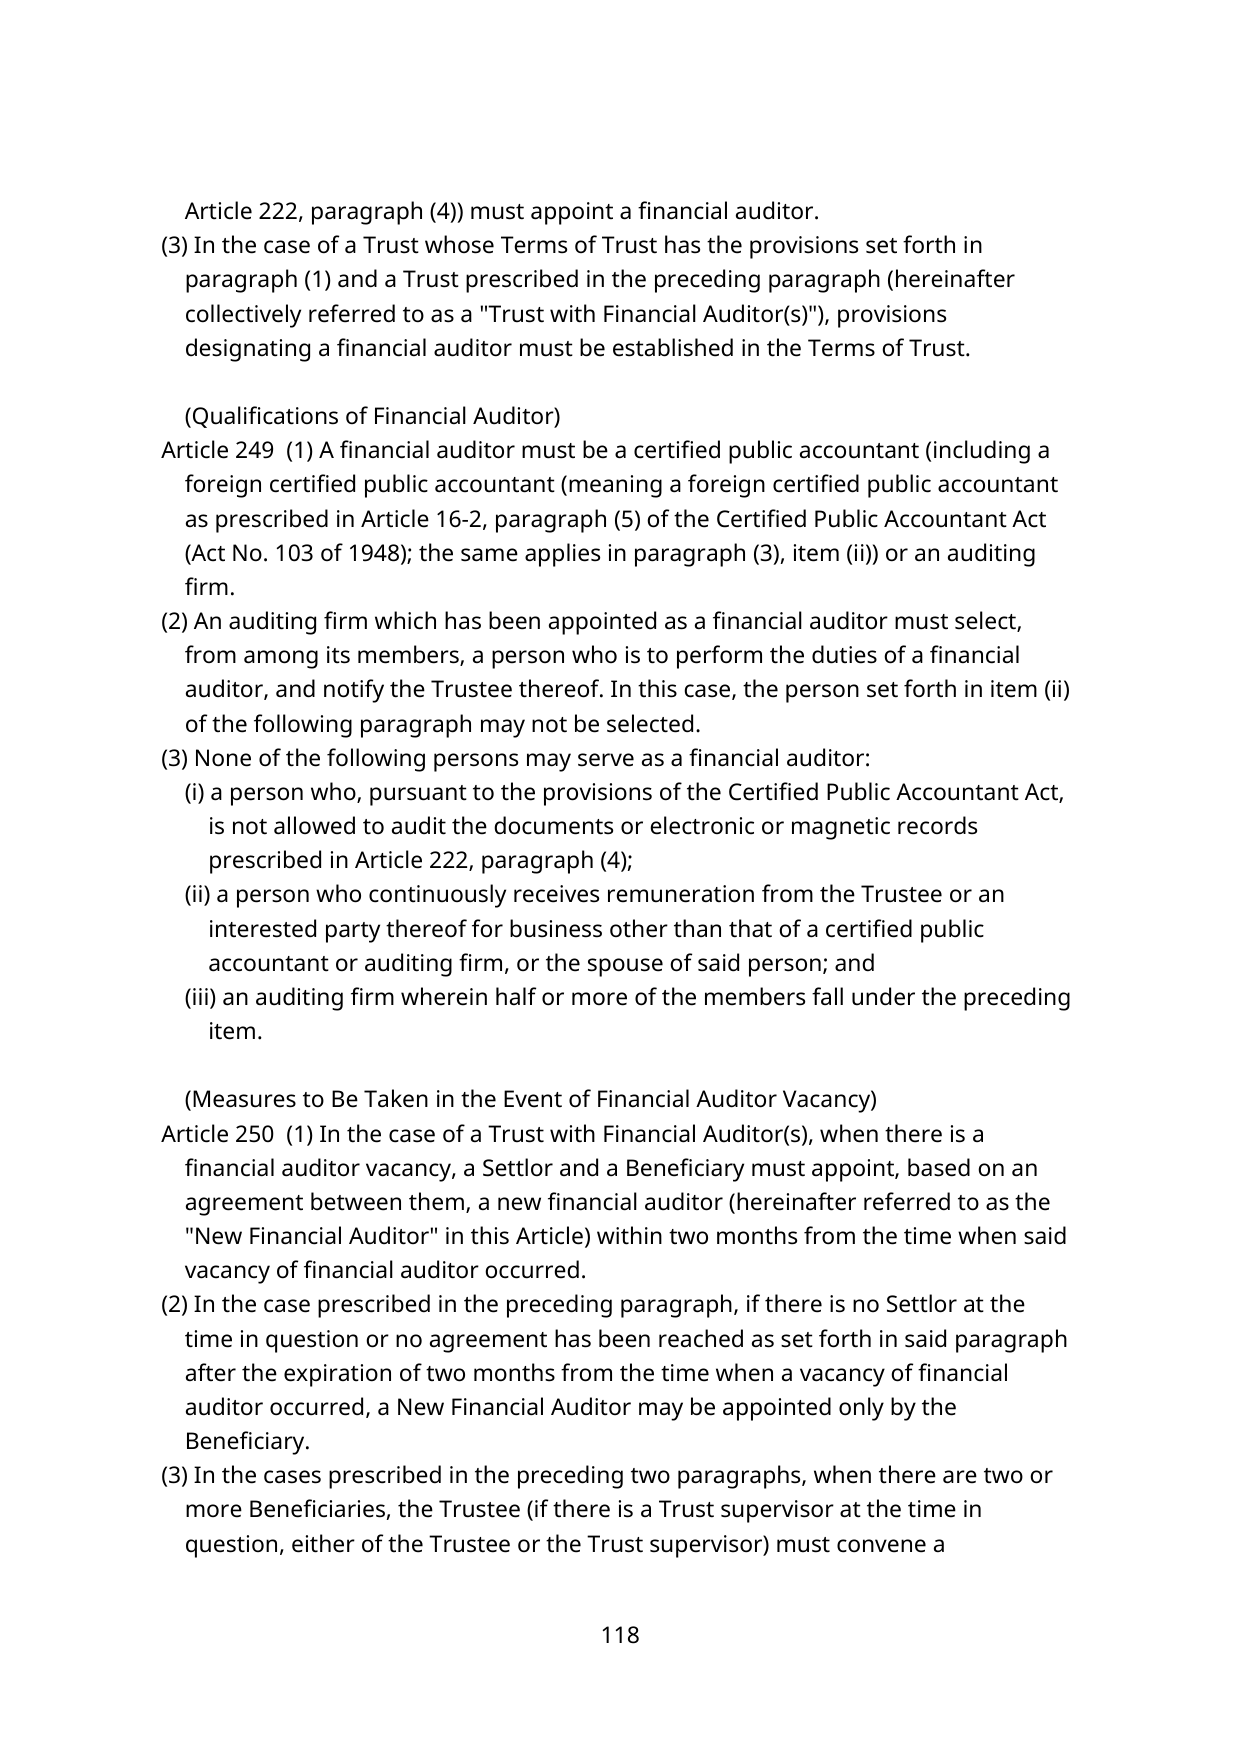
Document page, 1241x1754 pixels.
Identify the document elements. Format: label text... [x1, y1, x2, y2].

text (3) In the case of a Trust whose Terms of Trust has the provisions set forth in paragraph (1) and a Trust prescribed in the preceding paragraph (hereinafter collectively referred to as a "Trust with Financial Auditor(s)"), provisions designating a financial auditor must be established in the Terms of Trust. [161, 228, 1079, 364]
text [161, 194, 1079, 228]
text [161, 1458, 1079, 1560]
text (i) a person who, pursuant to the provisions of the Certified Public Accountant Act, is not allowed to audit the documents or electronic or magnetic records prescribed in Article 222, paragraph (4); [184, 774, 1079, 877]
text (Measures to Be Taken in the Event of Financial Auditor Vacancy) [184, 1082, 1079, 1116]
text (iii) an auditing firm wherein half or more of the members fall under the preceding item. [184, 979, 1079, 1048]
text (Qualifications of Financial Auditor) [184, 399, 1079, 433]
text (3) None of the following persons may serve as a financial auditor: [161, 740, 1079, 774]
text (2) An auditing firm which has been appointed as a financial auditor must select, from among its members, a person who is to perform the duties of a financial auditor, and notify the Trustee thereof. In this case, the person set forth in item (ii) of the following paragraph may not be selected. [161, 604, 1079, 740]
text Article 249 (1) A financial auditor must be a certified public accountant (including a foreign certified public accountant (meaning a foreign certified public accountant as prescribed in Article 16-2, paragraph (5) of the Certified Public Accountant Act (Act No. 103 of 1948); the same applies in paragraph (3), item (ii)) or an auditing firm. [161, 433, 1079, 604]
text (2) In the case prescribed in the preceding paragraph, if there is no Settlor at the time in question or no agreement has been reached as set forth in said paragraph after the expiration of two months from the time when a vacancy of financial auditor occurred, a New Financial Auditor may be appointed only by the Beneficiary. [161, 1287, 1079, 1458]
text Article 250 (1) In the case of a Trust with Financial Auditor(s), when there is a financial auditor vacancy, a Settlor and a Beneficiary must appoint, based on an agreement between them, a new financial auditor (hereinafter referred to as the "New Financial Auditor" in this Article) within two months from the time when said vacancy of financial auditor occurred. [161, 1116, 1079, 1287]
text (ii) a person who continuously receives remuneration from the Trustee or an interested party thereof for business other than that of a certified public accountant or auditing firm, or the spouse of said person; and [184, 877, 1079, 979]
